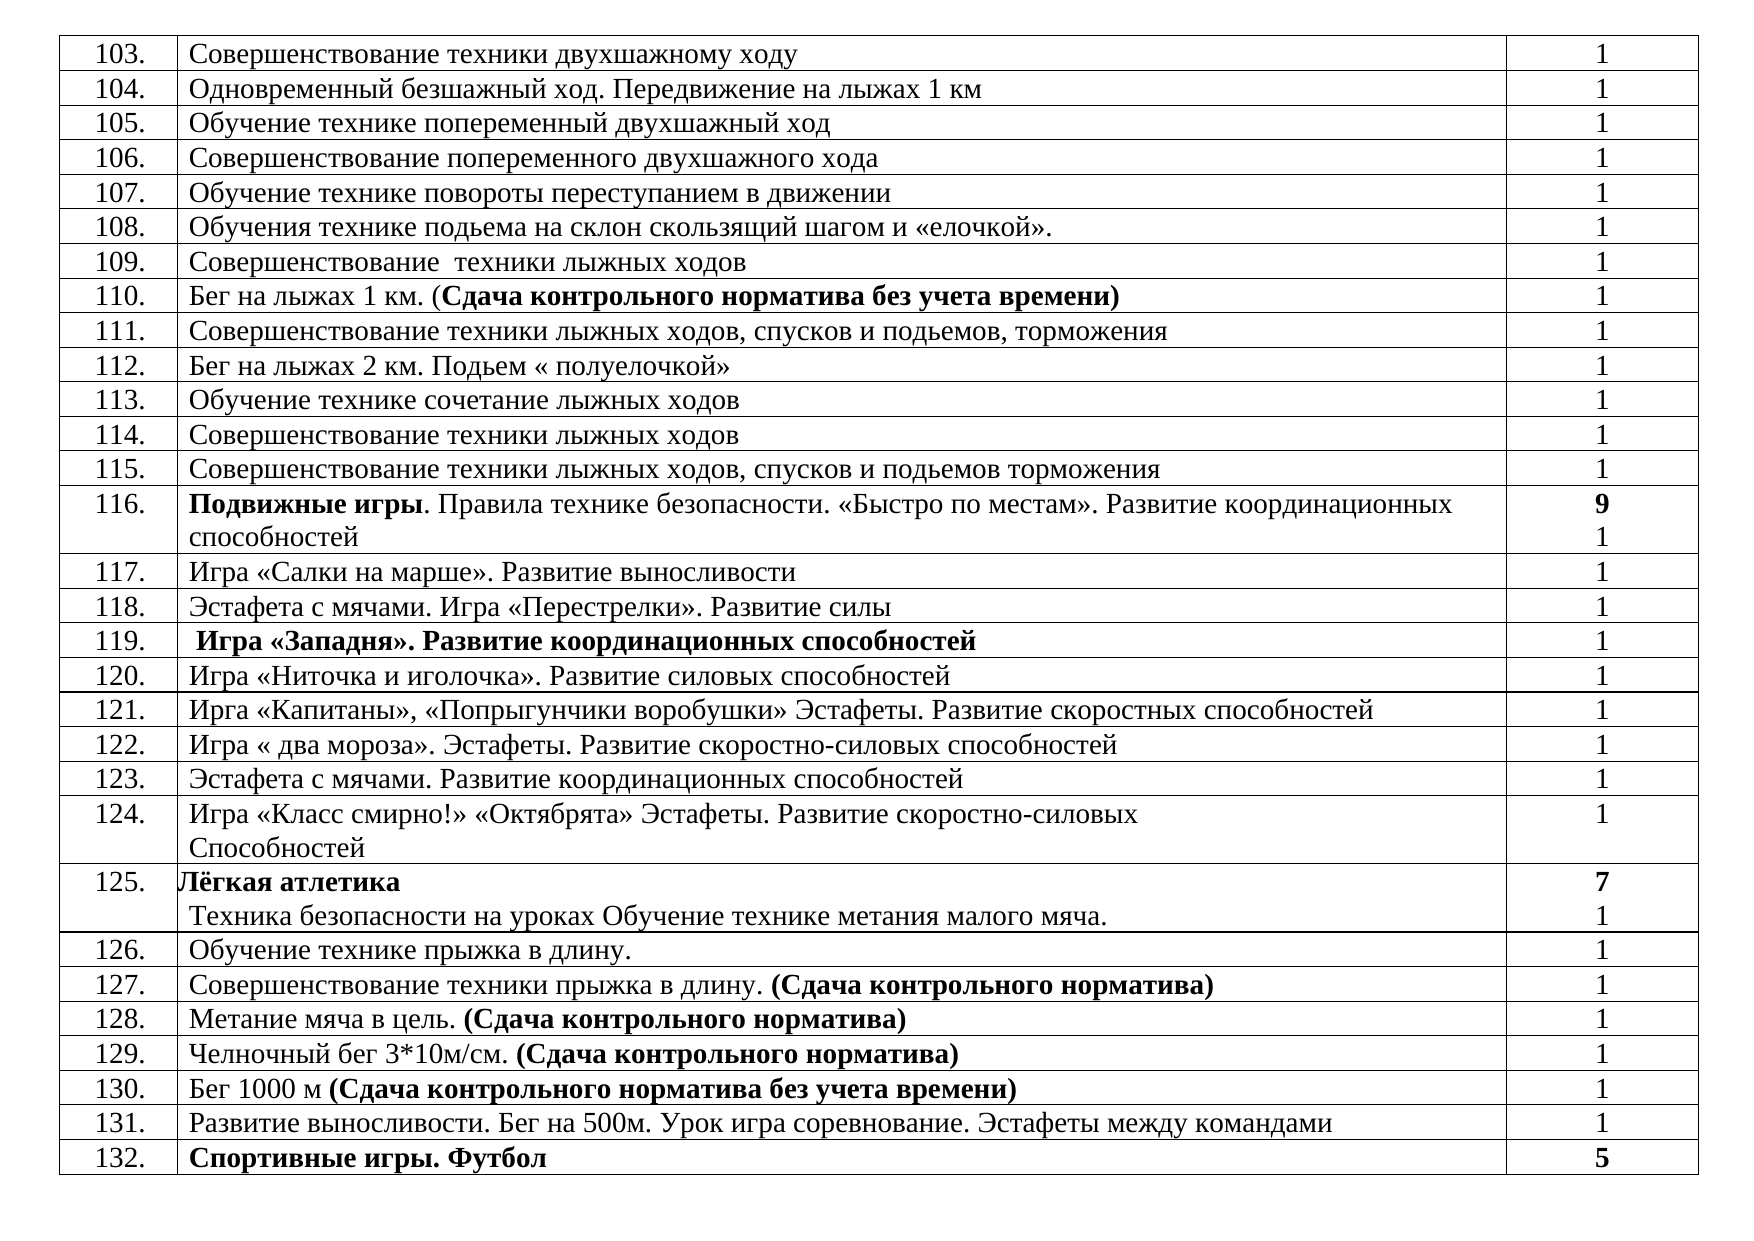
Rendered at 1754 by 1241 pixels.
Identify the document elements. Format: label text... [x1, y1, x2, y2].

table_cell Обучение технике попеременный двухшажный ход [178, 106, 1506, 139]
table_cell Совершенствование техники прыжка в длину. (Сдача контрольного норматива) [178, 967, 1506, 1001]
table_cell Совершенствование техники лыжных ходов [178, 417, 1506, 450]
table_cell Обучение технике сочетание лыжных ходов [178, 382, 1506, 416]
table_cell 1 [1507, 106, 1698, 139]
table_cell 1 [1507, 348, 1698, 381]
table_cell Совершенствование техники лыжных ходов [178, 244, 1506, 277]
table_cell 1 [1507, 554, 1698, 588]
table_cell 9 1 [1507, 486, 1698, 553]
table_cell Игра «Ниточка и иголочка». Развитие силовых способностей [178, 658, 1506, 691]
table_cell Обучения технике подьема на склон скользящий шагом и «елочкой». [178, 209, 1506, 243]
table_cell Ирга «Капитаны», «Попрыгунчики воробушки» Эстафеты. Развитие скоростных способностей [178, 693, 1506, 726]
table_cell Игра «Западня». Развитие координационных способностей [178, 623, 1506, 657]
table_cell [60, 175, 177, 208]
table_cell 1 [1507, 313, 1698, 347]
table_cell 1 [1507, 417, 1698, 450]
table_cell [60, 554, 177, 588]
table_cell Совершенствование техники двухшажному ходу [178, 36, 1506, 70]
table_cell [60, 658, 177, 691]
table_cell 1 [1507, 1071, 1698, 1104]
table_cell [60, 589, 177, 622]
table_cell Игра «Класс смирно!» «Октябрята» Эстафеты. Развитие скоростно-силовых Способностей [178, 796, 1506, 863]
table_cell [60, 796, 177, 863]
table_cell 1 [1507, 762, 1698, 795]
table_cell Совершенствование техники лыжных ходов, спусков и подьемов, торможения [178, 313, 1506, 347]
table_cell [60, 727, 177, 761]
table_cell 1 [1507, 1036, 1698, 1070]
table_cell Обучение технике повороты переступанием в движении [178, 175, 1506, 208]
table_cell 1 [1507, 209, 1698, 243]
table_cell Метание мяча в цель. (Сдача контрольного норматива) [178, 1002, 1506, 1035]
table_cell Бег на лыжах 2 км. Подьем « полуелочкой» [178, 348, 1506, 381]
table_cell 1 [1507, 1002, 1698, 1035]
table_cell 1 [1507, 589, 1698, 622]
table_cell [60, 762, 177, 795]
table_cell Подвижные игры. Правила технике безопасности. «Быстро по местам». Развитие координационных способностей [178, 486, 1506, 553]
table_cell Эстафета с мячами. Развитие координационных способностей [178, 762, 1506, 795]
table_cell [60, 864, 177, 931]
table_cell 1 [1507, 451, 1698, 485]
table_cell Игра « два мороза». Эстафеты. Развитие скоростно-силовых способностей [178, 727, 1506, 761]
table_cell 7 1 [1507, 864, 1698, 931]
table_cell Одновременный безшажный ход. Передвижение на лыжах 1 км [178, 71, 1506, 104]
table_cell [60, 313, 177, 347]
table_cell [60, 382, 177, 416]
table_cell 1 [1507, 175, 1698, 208]
table_cell 1 [1507, 623, 1698, 657]
table_cell [60, 244, 177, 277]
table_cell Лёгкая атлетика Техника безопасности на уроках Обучение технике метания малого мяча. [178, 864, 1506, 931]
table_cell 1 [1507, 71, 1698, 104]
table_cell Обучение технике прыжка в длину. [178, 933, 1506, 966]
table_cell Развитие выносливости. Бег на 500м. Урок игра соревнование. Эстафеты между командами [178, 1105, 1506, 1139]
table_cell Игра «Салки на марше». Развитие выносливости [178, 554, 1506, 588]
table_cell [60, 1002, 177, 1035]
table_cell 1 [1507, 244, 1698, 277]
table_cell 1 [1507, 279, 1698, 312]
table_cell Бег на лыжах 1 км. (Сдача контрольного норматива без учета времени) [178, 279, 1506, 312]
table_cell 1 [1507, 693, 1698, 726]
table_cell [60, 1071, 177, 1104]
table_cell 1 [1507, 658, 1698, 691]
table_cell [60, 71, 177, 104]
table_cell [60, 486, 177, 553]
table_cell [60, 1036, 177, 1070]
table_cell 1 [1507, 382, 1698, 416]
table_cell [60, 279, 177, 312]
table_cell 1 [1507, 727, 1698, 761]
table_cell Эстафета с мячами. Игра «Перестрелки». Развитие силы [178, 589, 1506, 622]
table_cell 1 [1507, 796, 1698, 863]
table_cell [60, 933, 177, 966]
table_cell [60, 209, 177, 243]
table_cell [60, 693, 177, 726]
table_cell 1 [1507, 140, 1698, 174]
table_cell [178, 1140, 1506, 1173]
table_cell Совершенствование попеременного двухшажного хода [178, 140, 1506, 174]
table_cell [60, 417, 177, 450]
table_cell [60, 1140, 177, 1173]
table_cell Совершенствование техники лыжных ходов, спусков и подьемов торможения [178, 451, 1506, 485]
table_cell 1 [1507, 1105, 1698, 1139]
table_cell [60, 106, 177, 139]
table_cell [60, 623, 177, 657]
table_cell [60, 348, 177, 381]
table_cell Челночный бег 3*10м/см. (Сдача контрольного норматива) [178, 1036, 1506, 1070]
table_cell [60, 967, 177, 1001]
table_cell 1 [1507, 967, 1698, 1001]
table_cell 1 [1507, 36, 1698, 70]
table_cell 1 [1507, 933, 1698, 966]
table_cell [60, 36, 177, 70]
table_cell 5 1 [1507, 1140, 1698, 1173]
table_cell [60, 451, 177, 485]
table_cell [60, 1105, 177, 1139]
table_cell [60, 140, 177, 174]
table_cell Бег 1000 м (Сдача контрольного норматива без учета времени) [178, 1071, 1506, 1104]
